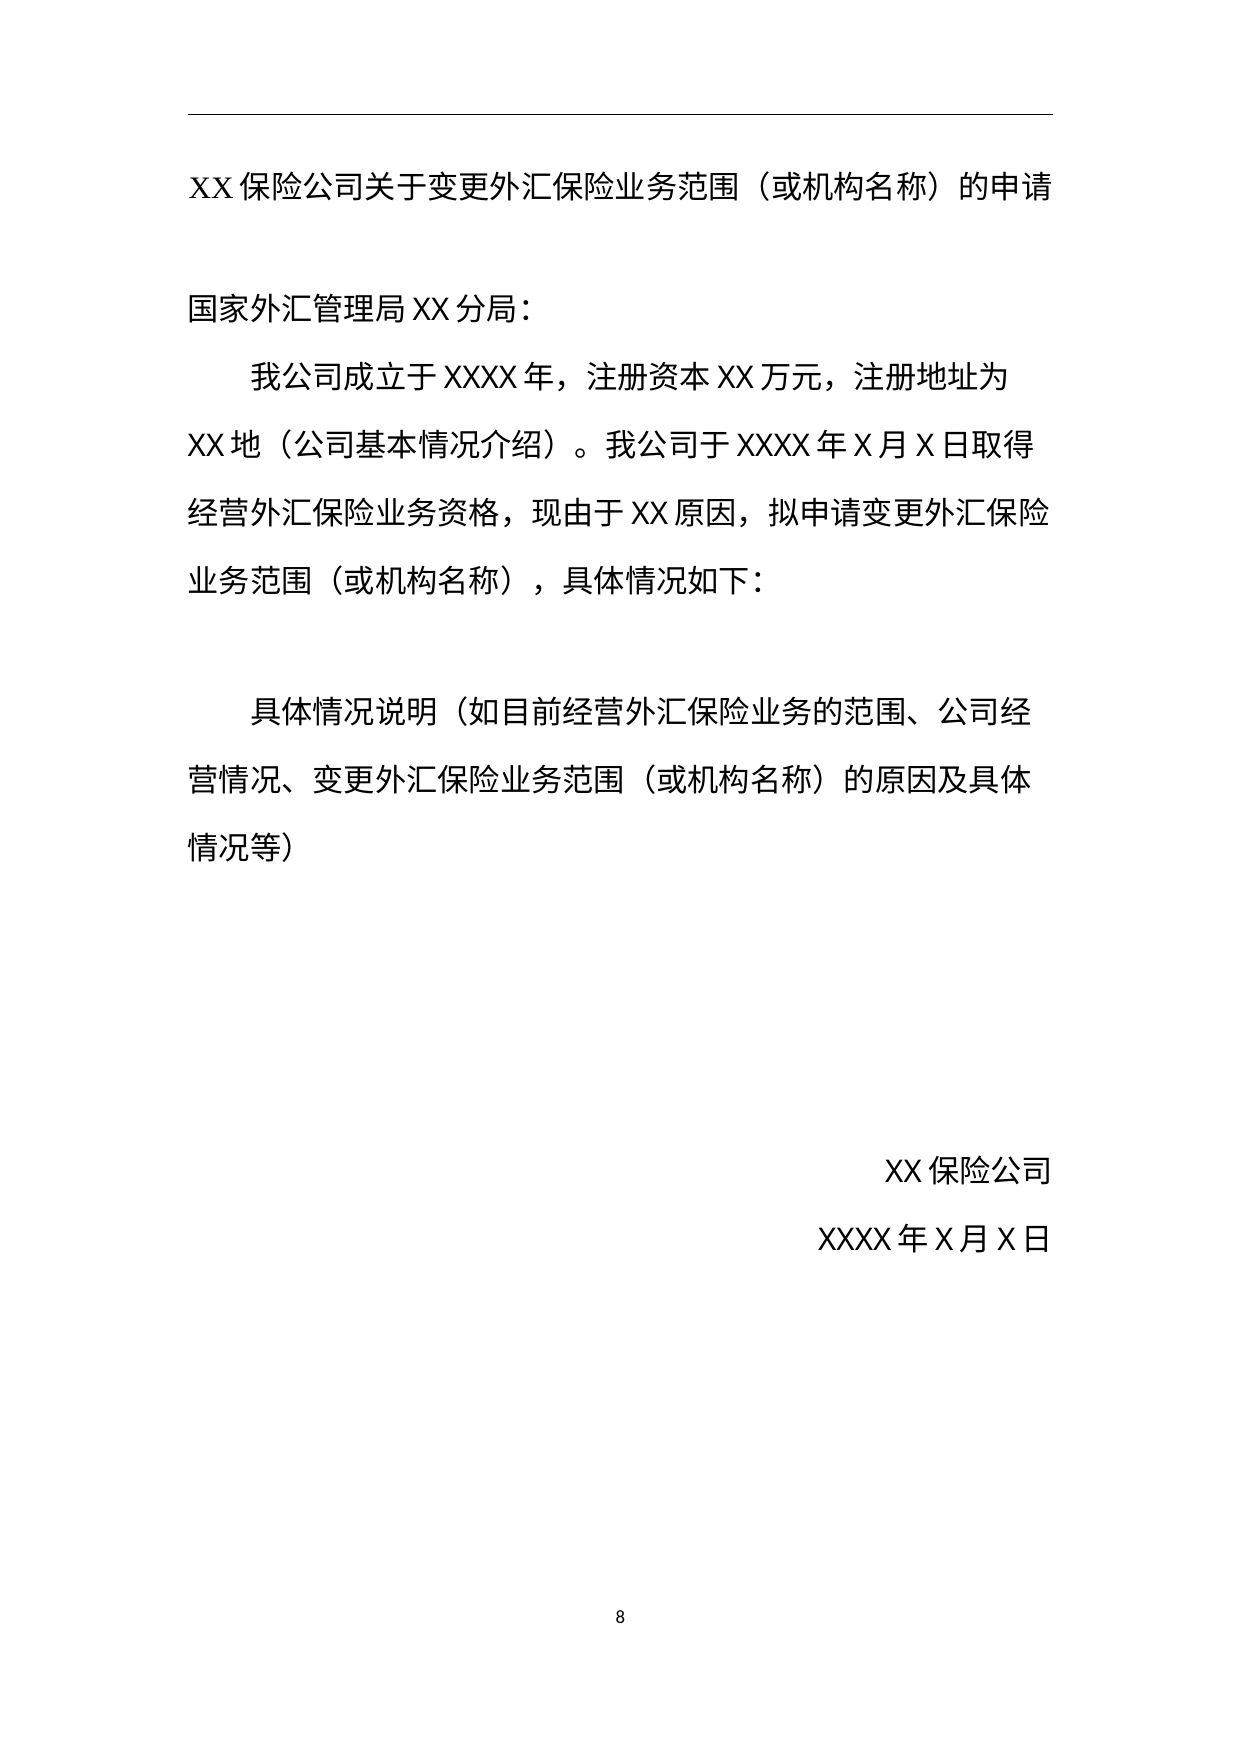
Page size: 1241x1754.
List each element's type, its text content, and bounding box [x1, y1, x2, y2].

text XXXX年X月X日 [187, 1214, 1053, 1260]
text XX保险公司 [187, 1146, 1053, 1192]
text 具体情况说明（如目前经营外汇保险业务的范围、公司经营情况、变更外汇保险业务范围（或机构名称）的原因及具体情况等） [187, 687, 1053, 868]
text 我公司成立于XXXX年，注册资本XX万元，注册地址为XX地（公司基本情况介绍）。我公司于XXXX年X月X日取得经营外汇保险业务资格，现由于XX原因，拟申请变更外汇保险业务范围（或机构名称），具体情况如下： [187, 352, 1053, 601]
text XX保险公司关于变更外汇保险业务范围（或机构名称）的申请 [187, 162, 1053, 207]
text 国家外汇管理局XX分局： [187, 284, 1053, 329]
